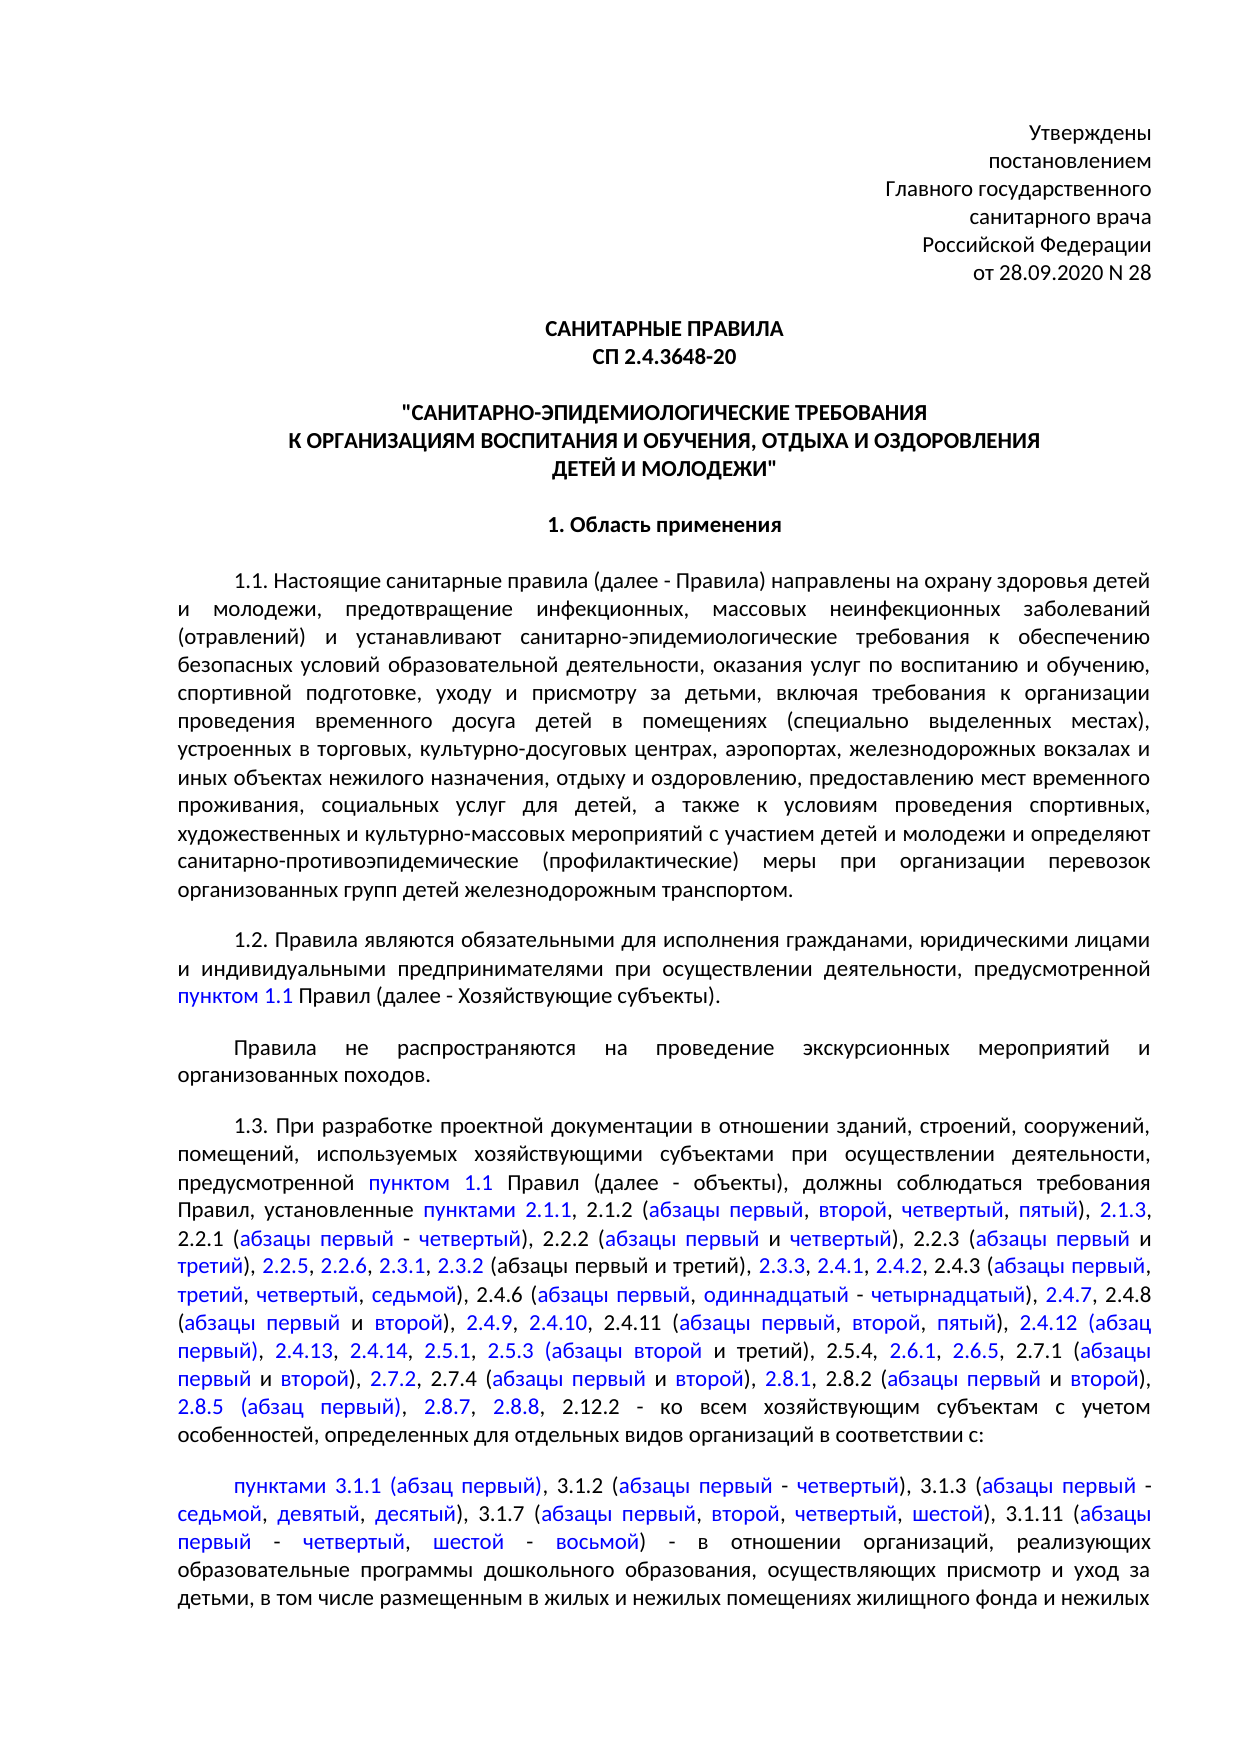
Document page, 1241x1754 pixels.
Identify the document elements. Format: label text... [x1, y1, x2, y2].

title К ОРГАНИЗАЦИЯМ ВОСПИТАНИЯ И ОБУЧЕНИЯ, ОТДЫХА И ОЗДОРОВЛЕНИЯ [177, 426, 1152, 454]
text Главного государственного [177, 174, 1152, 202]
text 1.1. Настоящие санитарные правила (далее - Правила) направлены на охрану здоровья детей и молодежи, предотвращение инфекционных, массовых неинфекционных заболеваний (отравлений) и устанавливают санитарно-эпидемиологические требования к обеспечению безопасных условий образовательной деятельности, оказания услуг по воспитанию и обучению, спортивной подготовке, уходу и присмотру за детьми, включая требования к организации проведения временного досуга детей в помещениях (специально выделенных местах), устроенных в торговых, культурно-досуговых центрах, аэропортах, железнодорожных вокзалах и иных объектах нежилого назначения, отдыху и оздоровлению, предоставлению мест временного проживания, социальных услуг для детей, а также к условиям проведения спортивных, художественных и культурно-массовых мероприятий с участием детей и молодежи и определяют санитарно-противоэпидемические (профилактические) меры при организации перевозок организованных групп детей железнодорожным транспортом. [177, 566, 1152, 903]
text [177, 1471, 1152, 1611]
title ДЕТЕЙ И МОЛОДЕЖИ" [177, 454, 1152, 482]
text Утверждены [177, 118, 1152, 146]
text постановлением [177, 146, 1152, 174]
text 1.2. Правила являются обязательными для исполнения гражданами, юридическими лицами и индивидуальными предпринимателями при осуществлении деятельности, предусмотренной пунктом 1.1 Правил (далее - Хозяйствующие субъекты). [177, 926, 1152, 1010]
text санитарного врача [177, 202, 1152, 230]
title САНИТАРНЫЕ ПРАВИЛА [177, 314, 1152, 342]
text от 28.09.2020 N 28 [177, 258, 1152, 286]
text 1.3. При разработке проектной документации в отношении зданий, строений, сооружений, помещений, используемых хозяйствующими субъектами при осуществлении деятельности, предусмотренной пунктом 1.1 Правил (далее - объекты), должны соблюдаться требования Правил, установленные пунктами 2.1.1, 2.1.2 (абзацы первый, второй, четвертый, пятый), 2.1.3, 2.2.1 (абзацы первый - четвертый), 2.2.2 (абзацы первый и четвертый), 2.2.3 (абзацы первый и третий), 2.2.5, 2.2.6, 2.3.1, 2.3.2 (абзацы первый и третий), 2.3.3, 2.4.1, 2.4.2, 2.4.3 (абзацы первый, третий, четвертый, седьмой), 2.4.6 (абзацы первый, одиннадцатый - четырнадцатый), 2.4.7, 2.4.8 (абзацы первый и второй), 2.4.9, 2.4.10, 2.4.11 (абзацы первый, второй, пятый), 2.4.12 (абзац первый), 2.4.13, 2.4.14, 2.5.1, 2.5.3 (абзацы второй и третий), 2.5.4, 2.6.1, 2.6.5, 2.7.1 (абзацы первый и второй), 2.7.2, 2.7.4 (абзацы первый и второй), 2.8.1, 2.8.2 (абзацы первый и второй), 2.8.5 (абзац первый), 2.8.7, 2.8.8, 2.12.2 - ко всем хозяйствующим субъектам с учетом особенностей, определенных для отдельных видов организаций в соответствии с: [177, 1112, 1152, 1448]
text Российской Федерации [177, 230, 1152, 258]
text Правила не распространяются на проведение экскурсионных мероприятий и организованных походов. [177, 1033, 1152, 1089]
title "САНИТАРНО-ЭПИДЕМИОЛОГИЧЕСКИЕ ТРЕБОВАНИЯ [177, 398, 1152, 426]
title 1. Область применения [177, 510, 1152, 538]
title СП 2.4.3648-20 [177, 342, 1152, 370]
